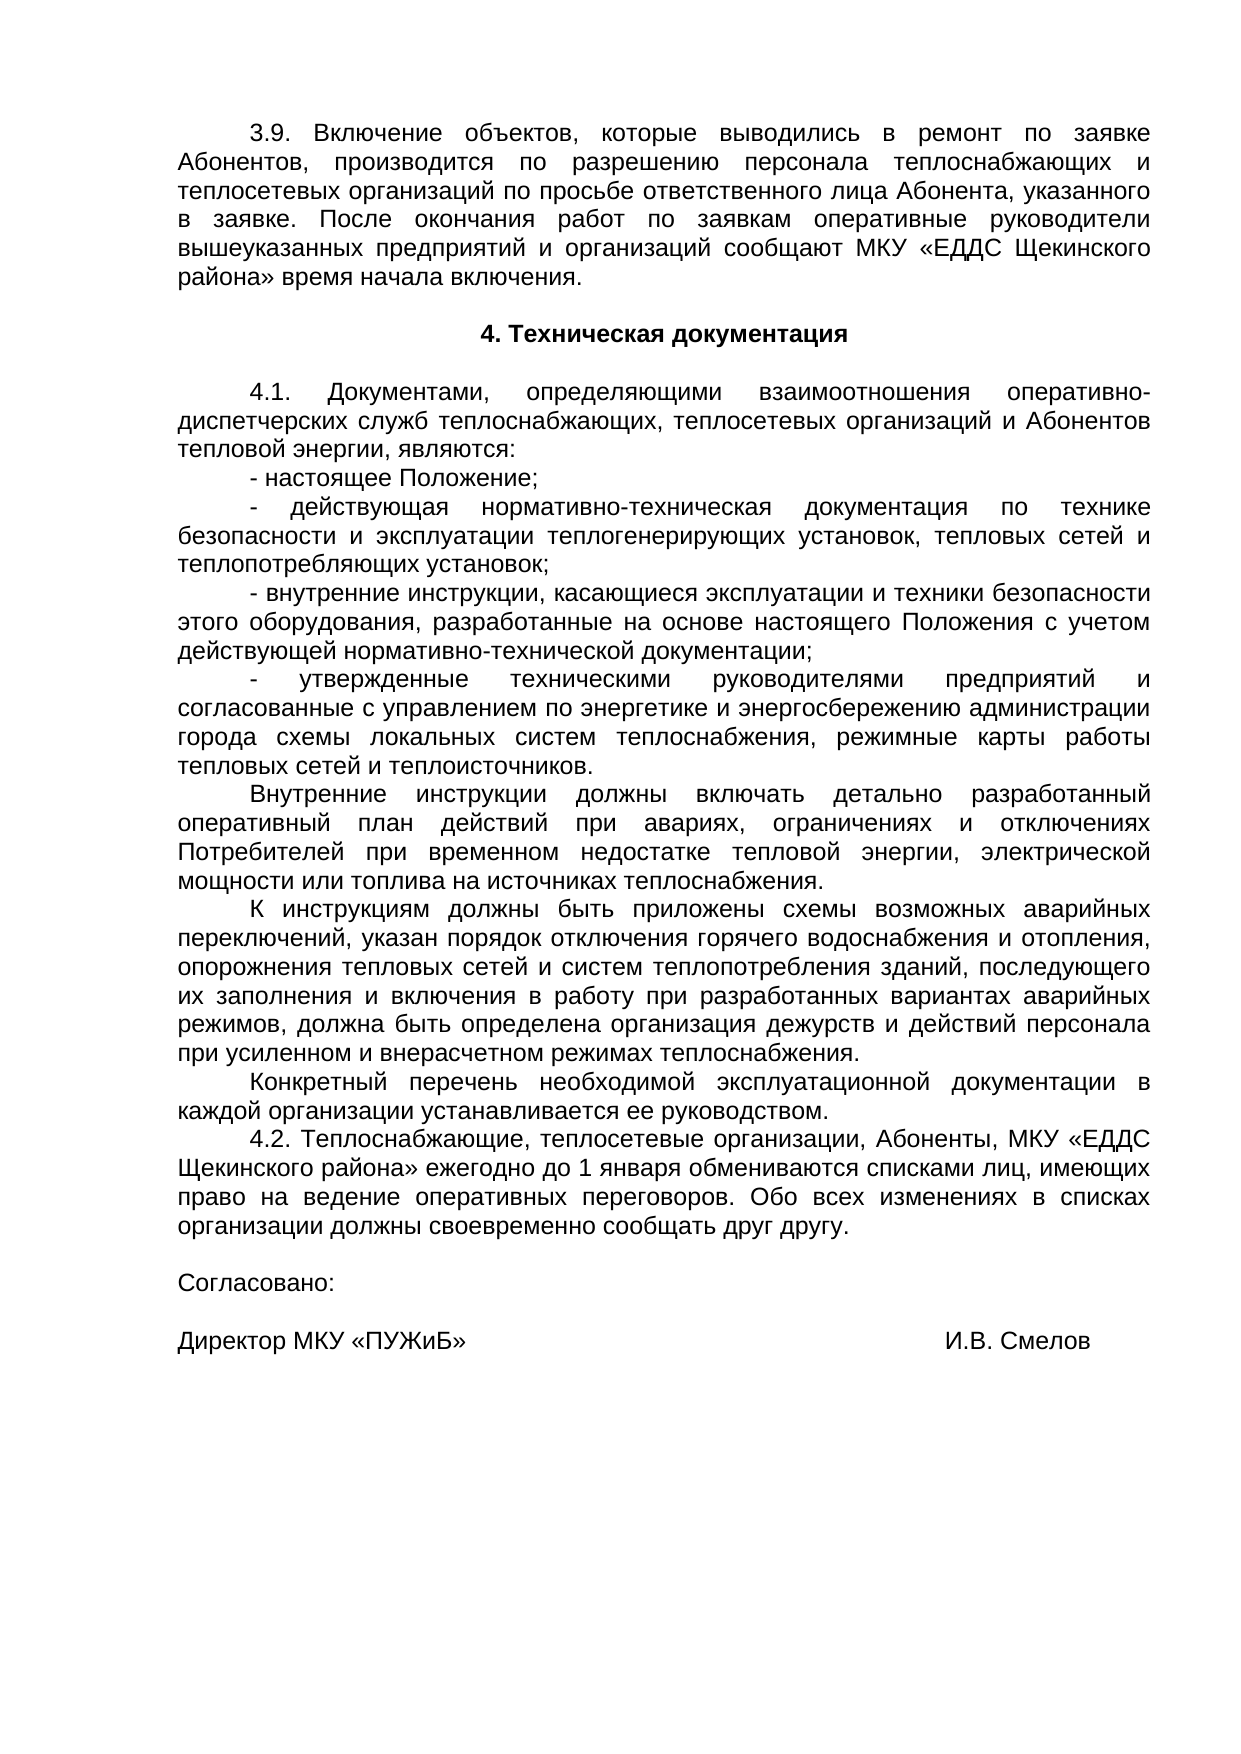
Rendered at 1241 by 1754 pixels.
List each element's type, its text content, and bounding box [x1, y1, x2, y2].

text 3.9. Включение объектов, которые выводились в ремонт по заявке Абонентов, производится по разрешению персонала теплоснабжающих и теплосетевых организаций по просьбе ответственного лица Абонента, указанного в заявке. После окончания работ по заявкам оперативные руководители вышеуказанных предприятий и организаций сообщают МКУ «ЕДДС Щекинского района» время начала включения. [177, 118, 1152, 291]
text - утвержденные техническими руководителями предприятий и согласованные с управлением по энергетике и энергосбережению администрации города схемы локальных систем теплоснабжения, режимные карты работы тепловых сетей и теплоисточников. [177, 664, 1152, 779]
text 4.2. Теплоснабжающие, теплосетевые организации, Абоненты, МКУ «ЕДДС Щекинского района» ежегодно до 1 января обмениваются списками лиц, имеющих право на ведение оперативных переговоров. Обо всех изменениях в списках организации должны своевременно сообщать друг другу. [177, 1124, 1152, 1239]
text Внутренние инструкции должны включать детально разработанный оперативный план действий при авариях, ограничениях и отключениях Потребителей при временном недостатке тепловой энергии, электрической мощности или топлива на источниках теплоснабжения. [177, 779, 1152, 894]
text Согласовано: [177, 1268, 1152, 1297]
text - действующая нормативно-техническая документация по технике безопасности и эксплуатации теплогенерирующих установок, тепловых сетей и теплопотребляющих установок; [177, 492, 1152, 578]
text - настоящее Положение; [177, 463, 1152, 492]
text Конкретный перечень необходимой эксплуатационной документации в каждой организации устанавливается ее руководством. [177, 1067, 1152, 1124]
text Директор МКУ «ПУЖиБ» И.В. Смелов [177, 1326, 1152, 1354]
text К инструкциям должны быть приложены схемы возможных аварийных переключений, указан порядок отключения горячего водоснабжения и отопления, опорожнения тепловых сетей и систем теплопотребления зданий, последующего их заполнения и включения в работу при разработанных вариантах аварийных режимов, должна быть определена организация дежурств и действий персонала при усиленном и внерасчетном режимах теплоснабжения. [177, 894, 1152, 1067]
text 4.1. Документами, определяющими взаимоотношения оперативно-диспетчерских служб теплоснабжающих, теплосетевых организаций и Абонентов тепловой энергии, являются: [177, 377, 1152, 463]
text 4. Техническая документация [177, 319, 1152, 348]
text - внутренние инструкции, касающиеся эксплуатации и техники безопасности этого оборудования, разработанные на основе настоящего Положения с учетом действующей нормативно-технической документации; [177, 578, 1152, 664]
